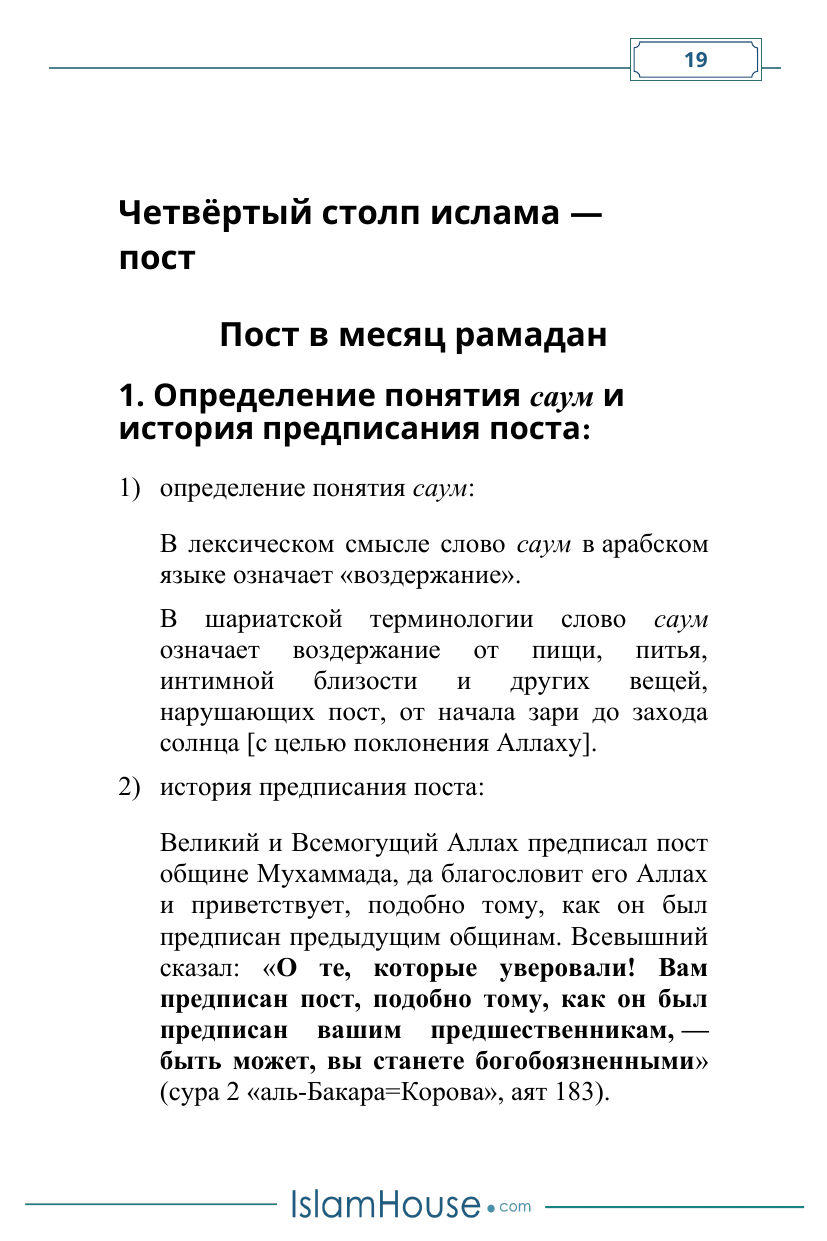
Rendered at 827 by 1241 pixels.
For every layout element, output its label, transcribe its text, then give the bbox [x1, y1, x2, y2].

subtitle 1. Определение понятия саум и история предписания поста: [118, 379, 649, 446]
picture [18, 1183, 277, 1221]
list В лексическом смысле слово саум в арабском языке означает «воздержание». [159, 527, 709, 589]
list Великий и Всемогущий Аллах предписал пост общине Мухаммада, да благословит его Аллах и приветствует, подобно тому, как он был предписан предыдущим общинам. Всевышний сказал: «О те, которые уверовали! Вам предписан пост, подобно тому, как он был предписан вашим предшественникам, — быть может, вы станете богобоязненными» (сура 2 «аль-Бакара=Корова», аят 183). [159, 826, 709, 1107]
list 2) история предписания поста: [118, 770, 709, 801]
subtitle Четвёртый столп ислама — пост [118, 188, 667, 279]
subtitle Пост в месяц рамадан [159, 317, 667, 354]
list В шариатской терминологии слово саум означает воздержание от пищи, питья, интимной близости и других вещей, нарушающих пост, от начала зари до захода солнца [с целью поклонения Аллаху]. [159, 602, 709, 758]
list 1) определение понятия саум: [118, 471, 709, 502]
picture [284, 1184, 805, 1225]
